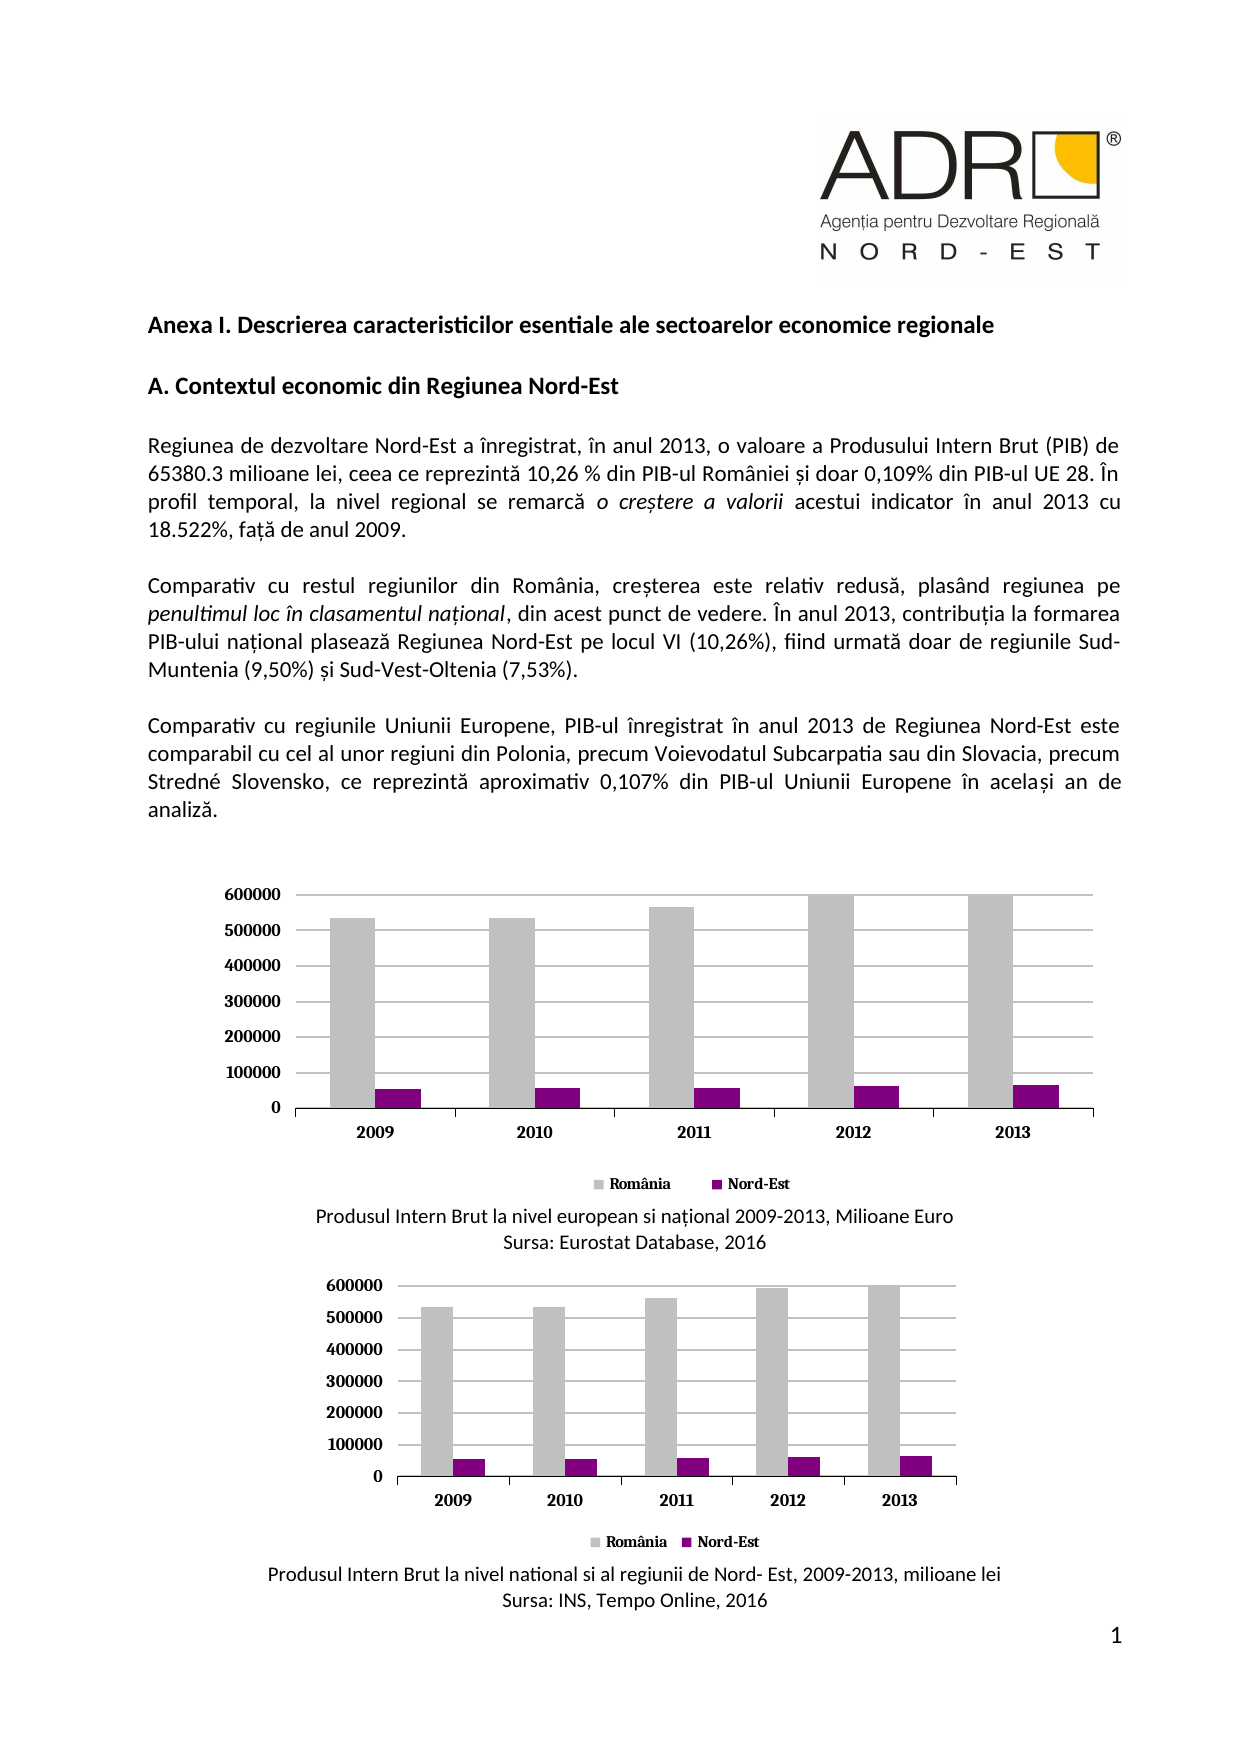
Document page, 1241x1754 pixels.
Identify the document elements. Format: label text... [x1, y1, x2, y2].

text Comparativ cu regiunile Uniunii Europene, PIB-ul înregistrat în anul 2013 de Regiunea Nord-Est este comparabil cu cel al unor regiuni din Polonia, precum Voievodatul Subcarpatia sau din Slovacia, precum Stredné Slovensko, ce reprezintă aproximativ 0,107% din PIB-ul Uniunii Europene în același an de analiză. [148, 711, 1122, 823]
text Comparativ cu restul regiunilor din România, creșterea este relativ redusă, plasând regiunea pe penultimul loc în clasamentul național, din acest punct de vedere. În anul 2013, contribuția la formarea PIB-ului național plasează Regiunea Nord-Est pe locul VI (10,26%), fiind urmată doar de regiunile Sud-Muntenia (9,50%) și Sud-Vest-Oltenia (7,53%). [148, 571, 1122, 683]
picture [816, 118, 1123, 283]
text Regiunea de dezvoltare Nord-Est a înregistrat, în anul 2013, o valoare a Produsului Intern Brut (PIB) de 65380.3 milioane lei, ceea ce reprezintă 10,26 % din PIB-ul României şi doar 0,109% din PIB-ul UE 28. În profil temporal, la nivel regional se remarcă o creștere a valorii acestui indicator în anul 2013 cu 18.522%, față de anul 2009. [148, 431, 1122, 543]
subtitle A. Contextul economic din Regiunea Nord-Est [148, 370, 1122, 401]
subtitle Anexa I. Descrierea caracteristicilor esentiale ale sectoarelor economice regionale [148, 309, 1122, 339]
